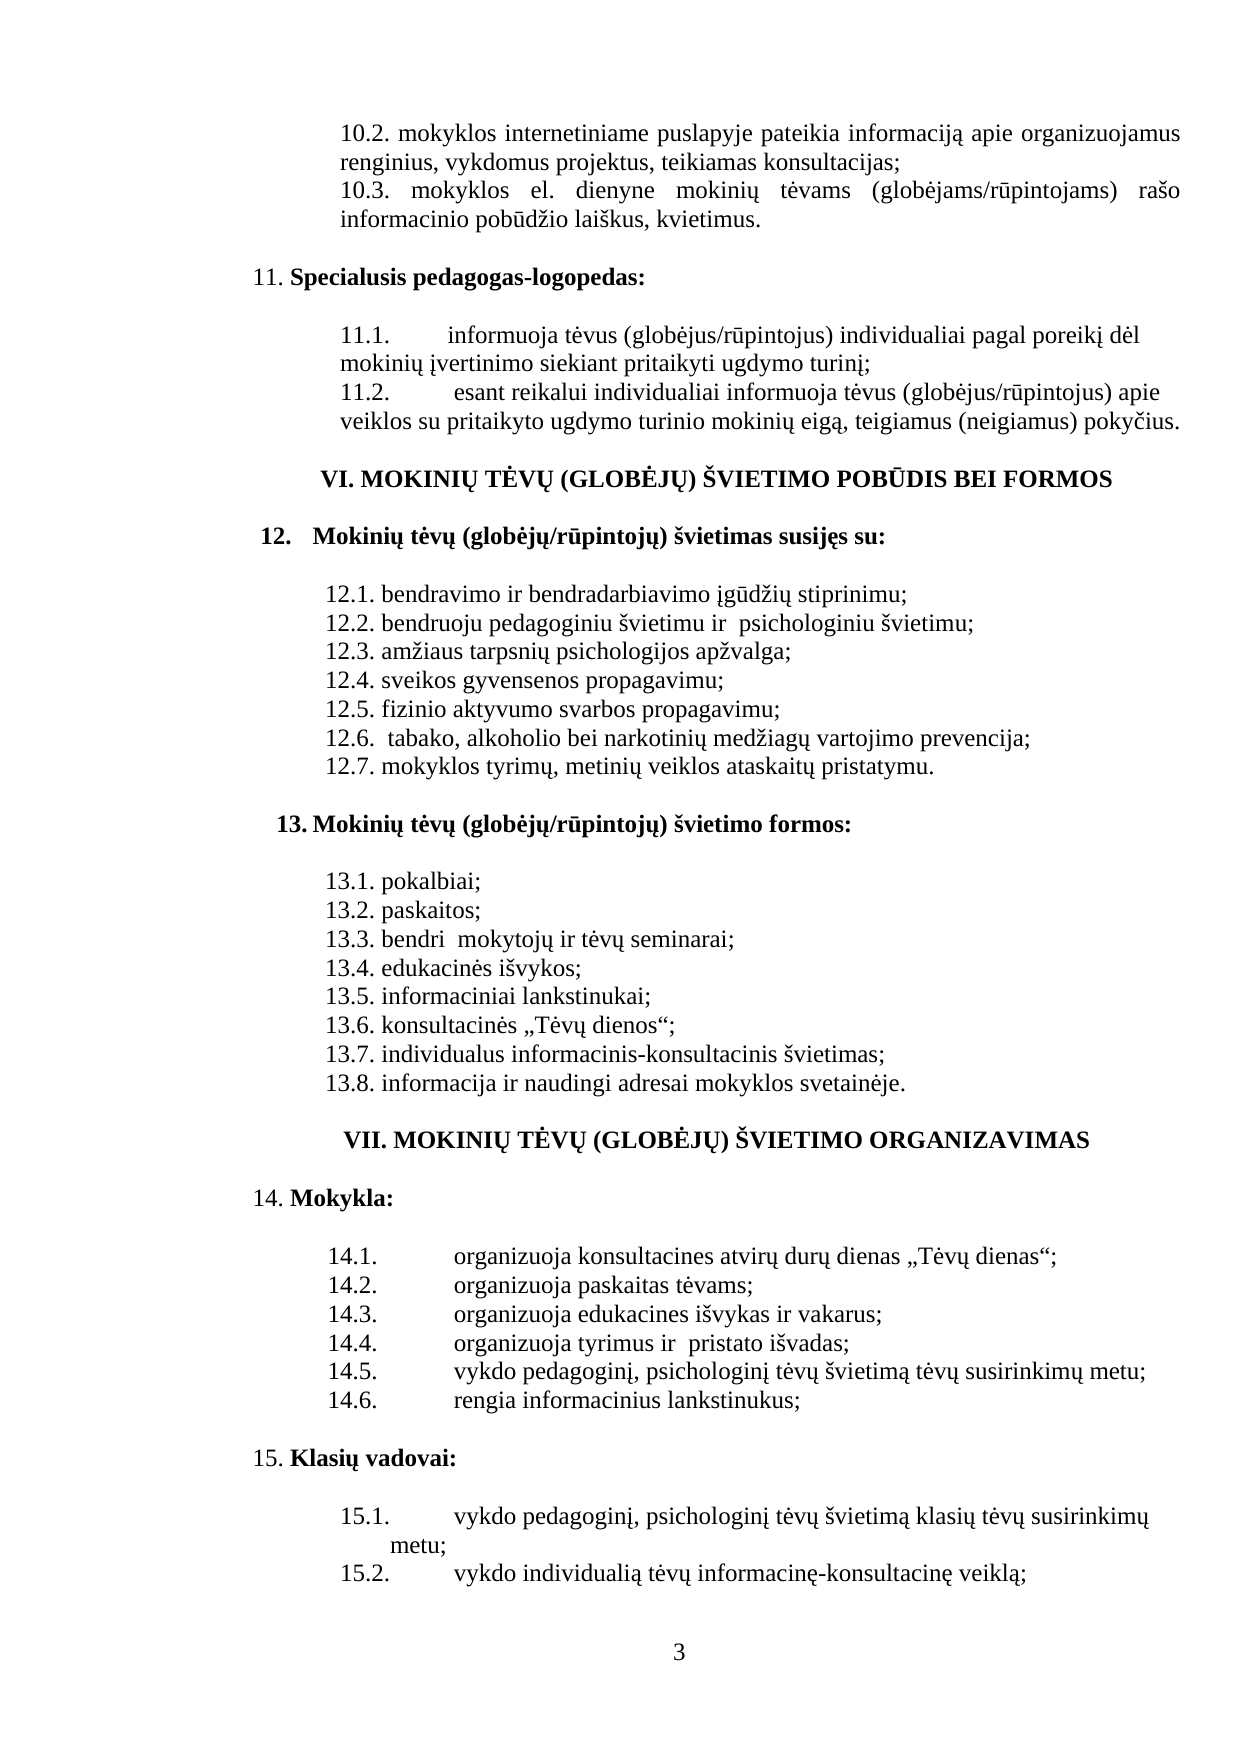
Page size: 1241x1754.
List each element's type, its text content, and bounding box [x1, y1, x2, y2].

list organizuoja edukacines išvykas ir vakarus; [327, 1299, 1181, 1328]
list informuoja tėvus (globėjus/rūpintojus) individualiai pagal poreikį dėl mokinių įvertinimo siekiant pritaikyti ugdymo turinį; [340, 320, 1181, 377]
list vykdo pedagoginį, psichologinį tėvų švietimą klasių tėvų susirinkimų metu; [340, 1501, 1181, 1558]
text 13.4. edukacinės išvykos; [177, 953, 1181, 981]
list esant reikalui individualiai informuoja tėvus (globėjus/rūpintojus) apie veiklos su pritaikyto ugdymo turinio mokinių eigą, teigiamus (neigiamus) pokyčius. [340, 377, 1181, 435]
text 13.5. informaciniai lankstinukai; [177, 981, 1181, 1010]
text 12.3. amžiaus tarpsnių psichologijos apžvalga; [177, 636, 1181, 665]
text 13.7. individualus informacinis-konsultacinis švietimas; [177, 1039, 1181, 1068]
text 12.7. mokyklos tyrimų, metinių veiklos ataskaitų pristatymu. [177, 751, 1181, 780]
text 13.3. bendri mokytojų ir tėvų seminarai; [177, 924, 1181, 953]
text 10.2. mokyklos internetiniame puslapyje pateikia informaciją apie organizuojamus renginius, vykdomus projektus, teikiamas konsultacijas; [340, 118, 1181, 176]
text 12.6. tabako, alkoholio bei narkotinių medžiagų vartojimo prevencija; [177, 723, 1181, 751]
text 13.8. informacija ir naudingi adresai mokyklos svetainėje. [177, 1068, 1181, 1096]
text 12.5. fizinio aktyvumo svarbos propagavimu; [177, 694, 1181, 723]
list vykdo individualią tėvų informacinę-konsultacinę veiklą; [340, 1558, 1181, 1587]
list Mokinių tėvų (globėjų/rūpintojų) švietimas susijęs su: [251, 521, 1181, 550]
list 10.3. mokyklos el. dienyne mokinių tėvams (globėjams/rūpintojams) rašo informacinio pobūdžio laiškus, kvietimus. [340, 176, 1181, 233]
text VII. MOKINIŲ TĖVŲ (GLOBĖJŲ) ŠVIETIMO ORGANIZAVIMAS [252, 1126, 1181, 1154]
text 13.1. pokalbiai; [177, 866, 1181, 895]
text 14. Mokykla: [252, 1183, 1181, 1212]
list rengia informacinius lankstinukus; [327, 1385, 1181, 1414]
list organizuoja konsultacines atvirų durų dienas „Tėvų dienas“; [327, 1241, 1181, 1270]
text 11. Specialusis pedagogas-logopedas: [252, 262, 1181, 291]
text 15. Klasių vadovai: [252, 1443, 1181, 1472]
list organizuoja tyrimus ir pristato išvadas; [327, 1328, 1181, 1356]
list organizuoja paskaitas tėvams; [327, 1270, 1181, 1299]
text 12.1. bendravimo ir bendradarbiavimo įgūdžių stiprinimu; [177, 579, 1181, 608]
list Mokinių tėvų (globėjų/rūpintojų) švietimo formos: [252, 809, 1181, 838]
text 13.2. paskaitos; [177, 895, 1181, 924]
list vykdo pedagoginį, psichologinį tėvų švietimą tėvų susirinkimų metu; [327, 1356, 1181, 1385]
text 12.4. sveikos gyvensenos propagavimu; [177, 665, 1181, 694]
text 12.2. bendruoju pedagoginiu švietimu ir psichologiniu švietimu; [177, 608, 1181, 636]
text VI. MOKINIŲ TĖVŲ (GLOBĖJŲ) ŠVIETIMO POBŪDIS BEI FORMOS [252, 464, 1181, 493]
text 13.6. konsultacinės „Tėvų dienos“; [177, 1010, 1181, 1039]
